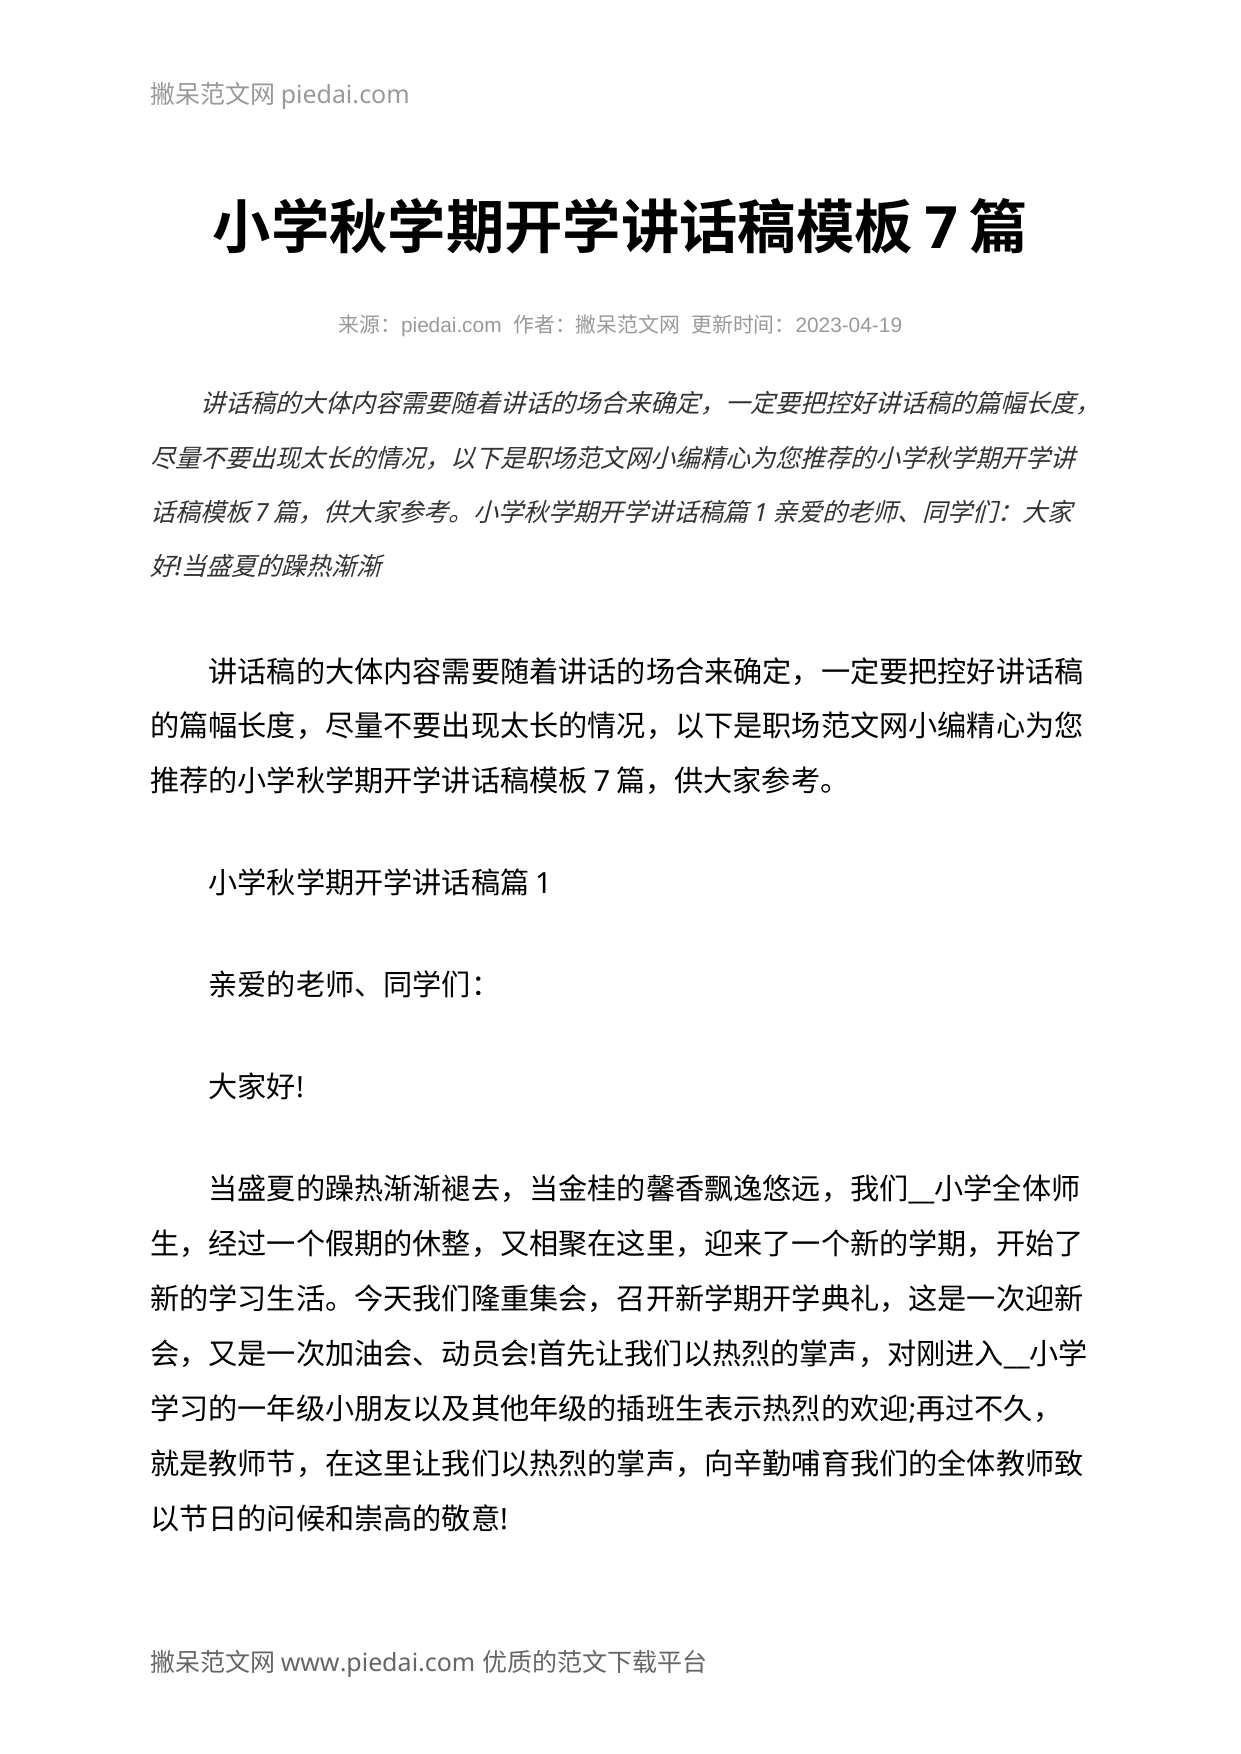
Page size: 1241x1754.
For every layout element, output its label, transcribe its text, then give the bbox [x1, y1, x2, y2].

subtitle 小学秋学期开学讲话稿模板7篇 [150, 181, 1090, 266]
text 讲话稿的大体内容需要随着讲话的场合来确定，一定要把控好讲话稿的篇幅长度，尽量不要出现太长的情况，以下是职场范文网小编精心为您推荐的小学秋学期开学讲话稿模板7篇，供大家参考。小学秋学期开学讲话稿篇1亲爱的老师、同学们：大家好!当盛夏的躁热渐渐 [150, 384, 1090, 583]
text 当盛夏的躁热渐渐褪去，当金桂的馨香飘逸悠远，我们__小学全体师生，经过一个假期的休整，又相聚在这里，迎来了一个新的学期，开始了新的学习生活。今天我们隆重集会，召开新学期开学典礼，这是一次迎新会，又是一次加油会、动员会!首先让我们以热烈的掌声，对刚进入__小学学习的一年级小朋友以及其他年级的插班生表示热烈的欢迎;再过不久，就是教师节，在这里让我们以热烈的掌声，向辛勤哺育我们的全体教师致以节日的问候和崇高的敬意! [150, 1166, 1090, 1538]
text 亲爱的老师、同学们： [150, 962, 1090, 1004]
text 大家好! [150, 1064, 1090, 1106]
text 讲话稿的大体内容需要随着讲话的场合来确定，一定要把控好讲话稿的篇幅长度，尽量不要出现太长的情况，以下是职场范文网小编精心为您推荐的小学秋学期开学讲话稿模板7篇，供大家参考。 [150, 648, 1090, 800]
text 来源：piedai.com 作者：撇呆范文网 更新时间：2023-04-19 [150, 313, 1090, 337]
text 小学秋学期开学讲话稿篇1 [150, 860, 1090, 902]
